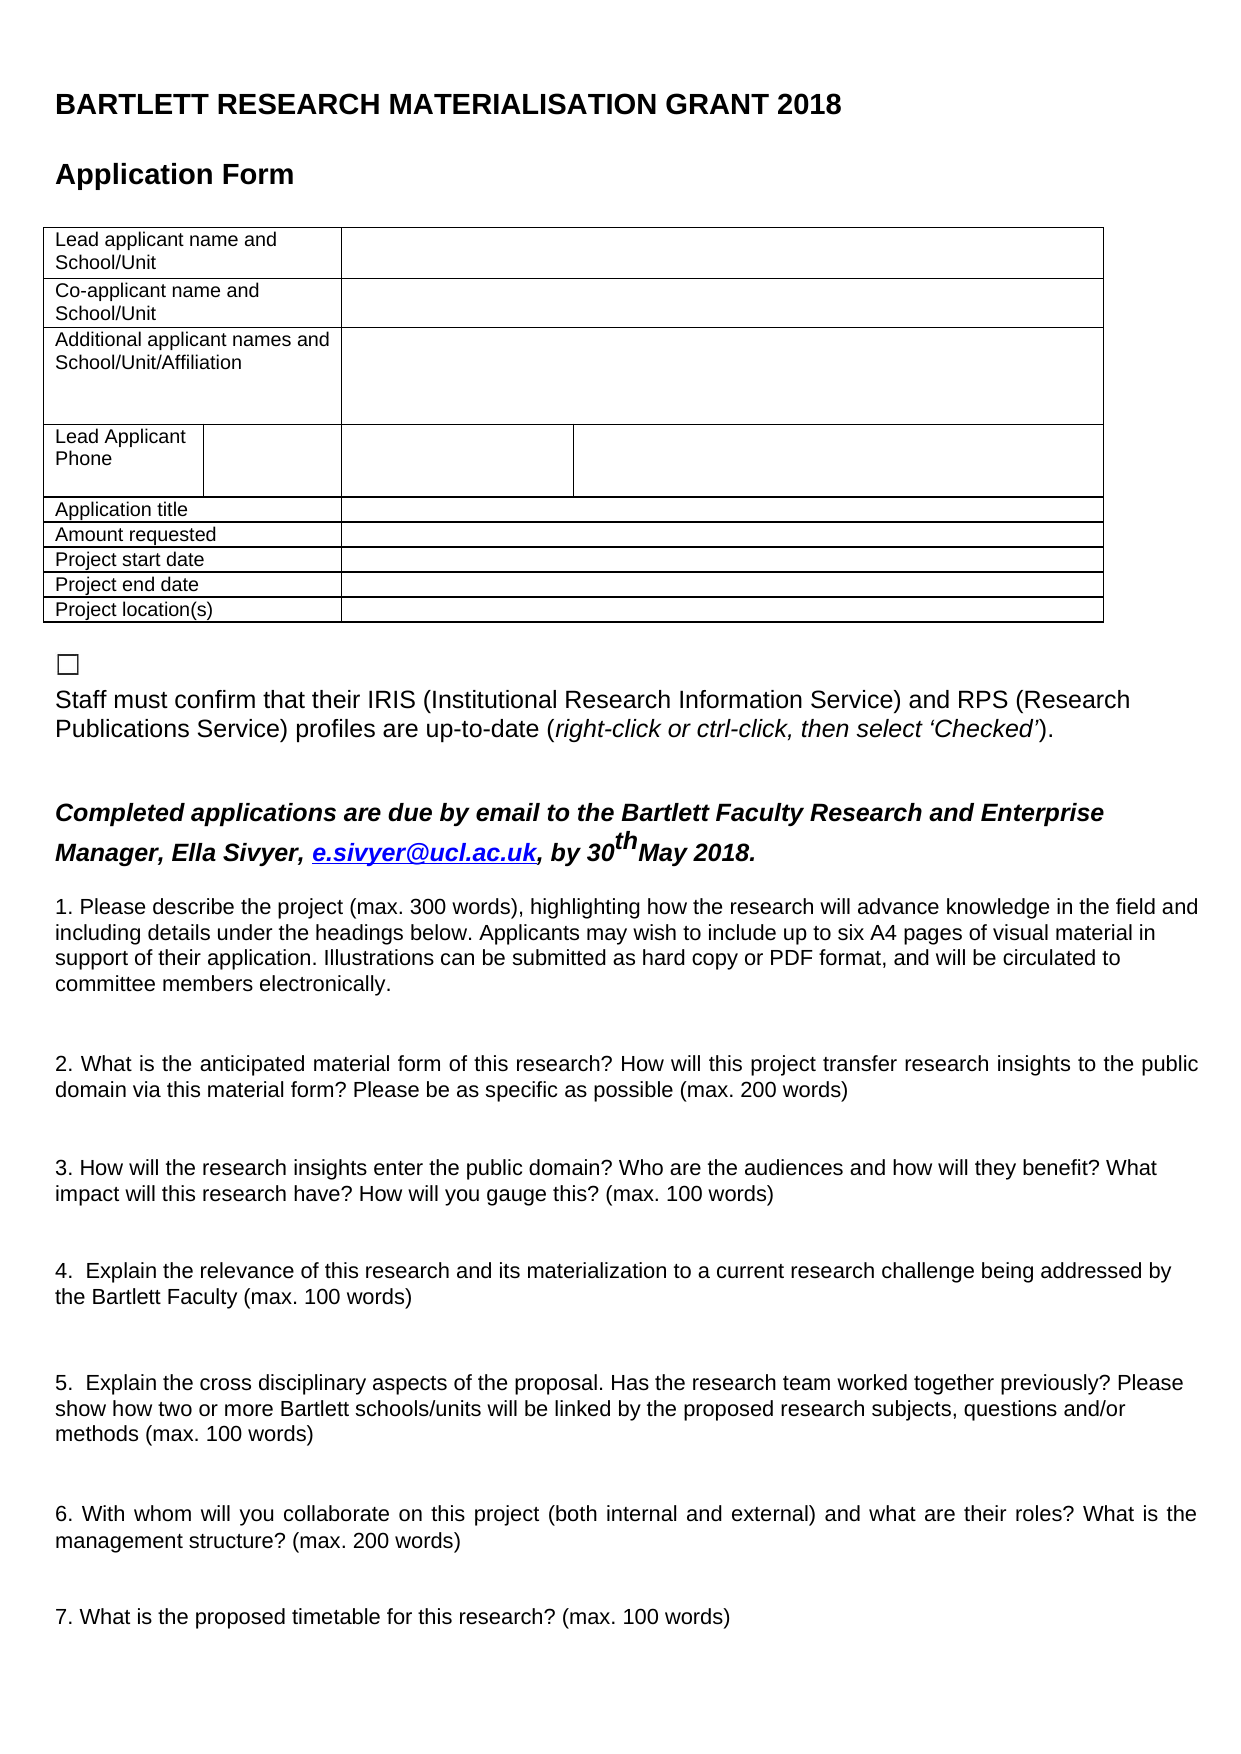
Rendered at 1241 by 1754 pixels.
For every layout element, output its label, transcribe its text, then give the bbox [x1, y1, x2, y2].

table_cell Project location(s) [44, 598, 341, 621]
text Staff must confirm that their IRIS (Institutional Research Information Service) and RPS (Research Publications Service) profiles are up-to-date (right-click or ctrl-click, then select ‘Checked’). [55, 685, 1200, 743]
table_cell [342, 598, 1103, 621]
table_cell [342, 523, 1103, 546]
table_cell [204, 425, 341, 496]
text 4. Explain the relevance of this research and its materialization to a current research challenge being addressed by the Bartlett Faculty (max. 100 words) [55, 1257, 1200, 1309]
text 5. Explain the cross disciplinary aspects of the proposal. Has the research team worked together previously? Please show how two or more Bartlett schools/units will be linked by the proposed research subjects, questions and/or methods (max. 100 words) [55, 1369, 1200, 1446]
text 2. What is the anticipated material form of this research? How will this project transfer research insights to the public domain via this material form? Please be as specific as possible (max. 200 words) [55, 1049, 1200, 1102]
table_cell Project start date [44, 548, 341, 571]
table_cell Co-applicant name and School/Unit [44, 279, 341, 327]
text BARTLETT RESEARCH MATERIALISATION GRANT 2018 [55, 87, 1200, 121]
table_cell Amount requested [44, 523, 341, 546]
text Completed applications are due by email to the Bartlett Faculty Research and Enterprise Manager, Ella Sivyer, e.sivyer@ucl.ac.uk, by 30thMay 2018. [55, 797, 1200, 867]
table_cell [574, 425, 1103, 496]
table_header [342, 228, 1103, 278]
table_cell [342, 328, 1103, 423]
table_cell [342, 548, 1103, 571]
text 6. With whom will you collaborate on this project (both internal and external) and what are their roles? What is the management structure? (max. 200 words) [55, 1500, 1200, 1553]
text 7. What is the proposed timetable for this research? (max. 100 words) [55, 1603, 1200, 1629]
table_cell [342, 498, 1103, 521]
text Application Form [55, 157, 1200, 191]
text 1. Please describe the project (max. 300 words), highlighting how the research will advance knowledge in the field and including details under the headings below. Applicants may wish to include up to six A4 pages of visual material in support of their application. Illustrations can be submitted as hard copy or PDF format, and will be circulated to committee members electronically. [55, 893, 1200, 996]
table_cell Application title [44, 498, 341, 521]
table_cell [342, 425, 573, 496]
table_cell [342, 279, 1103, 327]
table_cell Lead Applicant Phone [44, 425, 203, 496]
text 3. How will the research insights enter the public domain? Who are the audiences and how will they benefit? What impact will this research have? How will you gauge this? (max. 100 words) [55, 1154, 1200, 1206]
table_cell Project end date [44, 573, 341, 596]
table_cell [342, 573, 1103, 596]
picture [54, 651, 82, 678]
table_cell Additional applicant names and School/Unit/Affiliation [44, 328, 341, 423]
table_header Lead applicant name and School/Unit [44, 228, 341, 278]
